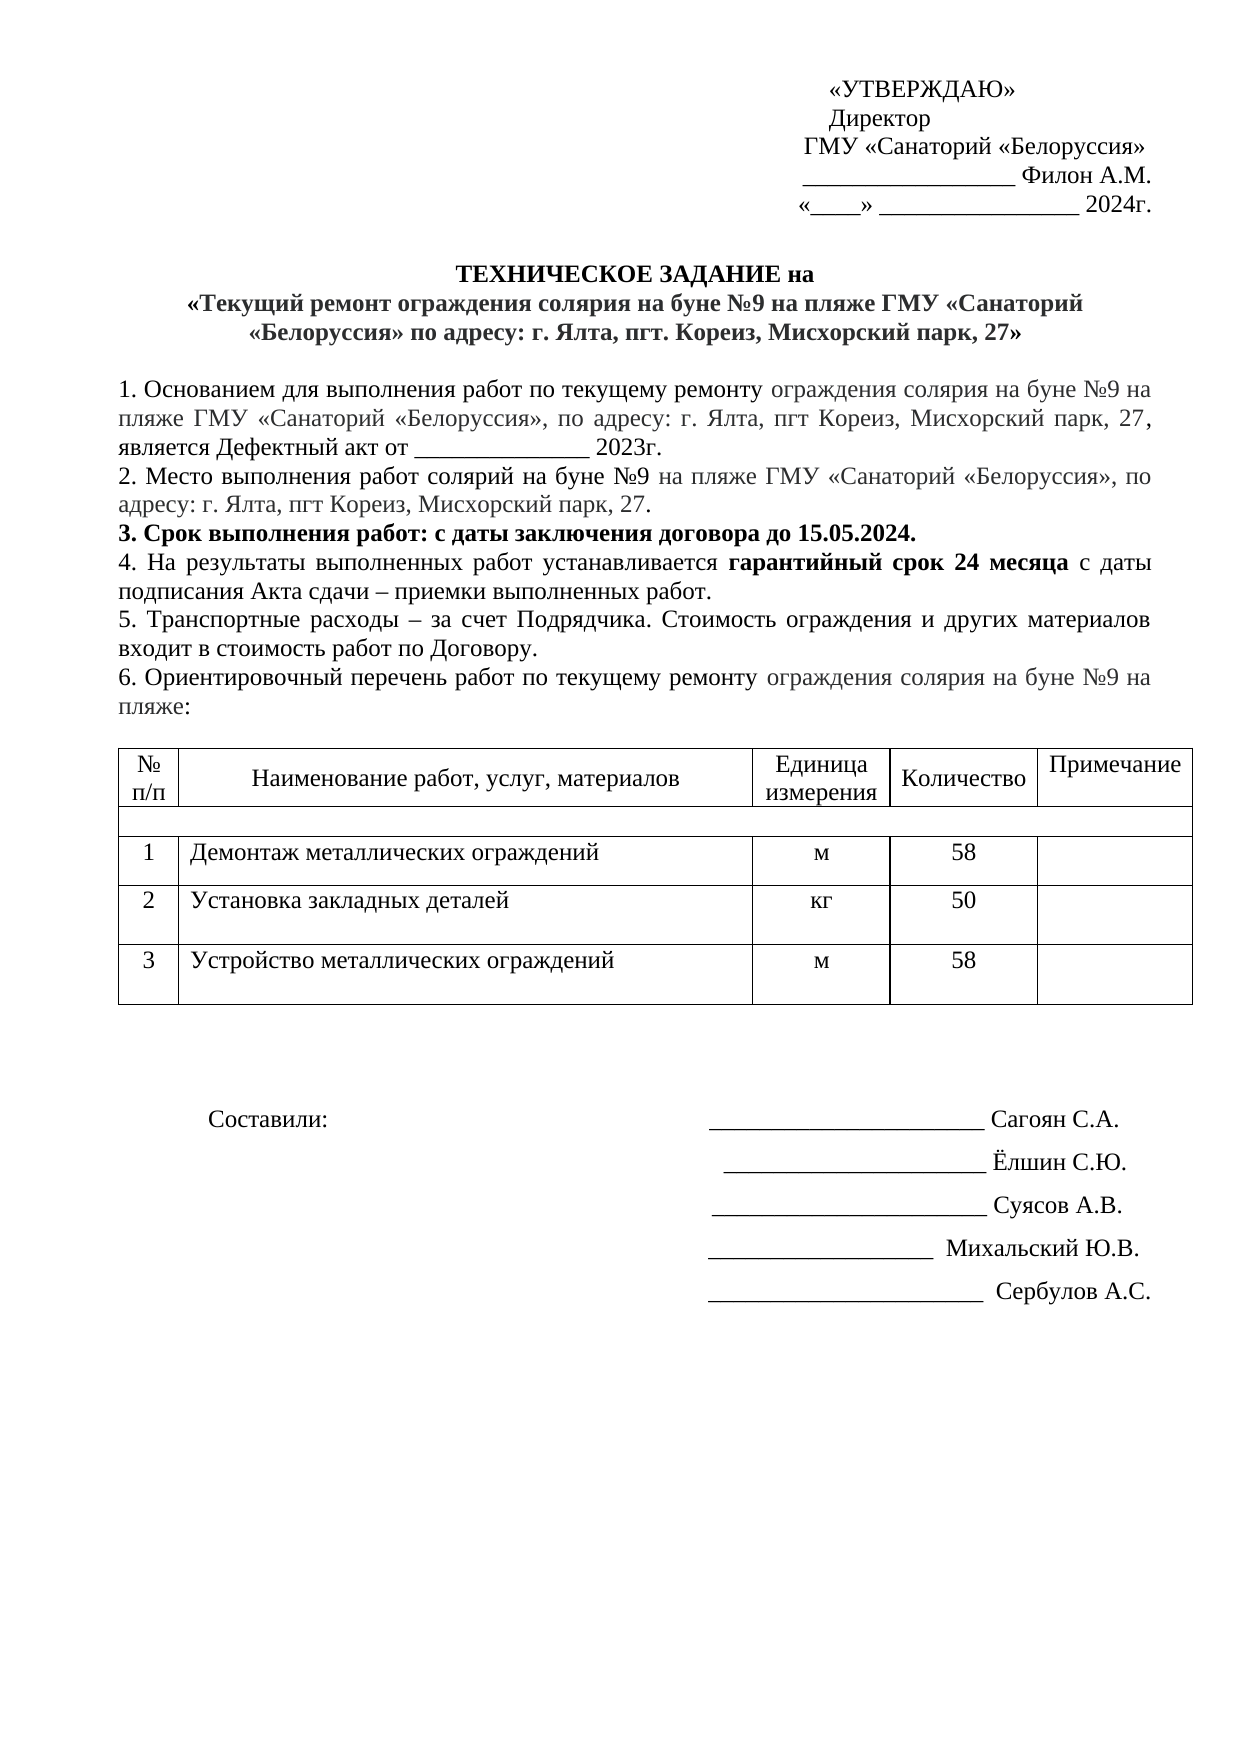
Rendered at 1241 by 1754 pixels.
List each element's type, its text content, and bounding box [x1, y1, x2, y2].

text «____» ________________ 2024г. [635, 189, 1152, 218]
text 4. На результаты выполненных работ устанавливается гарантийный срок 24 месяца с даты подписания Акта сдачи – приемки выполненных работ. [118, 547, 1152, 604]
text __________________ Михальский Ю.В. [634, 1233, 1152, 1262]
text 2. Место выполнения работ солярий на буне №9 на пляже ГМУ «Санаторий «Белоруссия», по адресу: г. Ялта, пгт Кореиз, Мисхорский парк, 27. [118, 461, 1152, 518]
text _________________ Филон А.М. [635, 160, 1152, 189]
table_cell Устройство металлических ограждений [179, 945, 752, 1004]
text «Текущий ремонт ограждения солярия на буне №9 на пляже ГМУ «Санаторий «Белоруссия» по адресу: г. Ялта, пгт. Кореиз, Мисхорский парк, 27» [1009, 288, 1152, 346]
table_cell кг [753, 886, 889, 944]
table_cell м [753, 945, 889, 1004]
table_header Наименование работ, услуг, материалов [179, 749, 752, 806]
table_cell 58 [891, 945, 1037, 1004]
table_cell [1038, 886, 1192, 944]
text Директор [635, 103, 1152, 131]
text ТЕХНИЧЕСКОЕ ЗАДАНИЕ на [118, 259, 1152, 288]
table_cell [1038, 837, 1192, 884]
table_cell 58 [891, 837, 1037, 884]
table_cell [1038, 945, 1192, 1004]
text ГМУ «Санаторий «Белоруссия» [635, 131, 1152, 160]
table_cell Установка закладных деталей [179, 886, 752, 944]
text 1. Основанием для выполнения работ по текущему ремонту ограждения солярия на буне №9 на пляже ГМУ «Санаторий «Белоруссия», по адресу: г. Ялта, пгт Кореиз, Мисхорский парк, 27, является Дефектный акт от ______________ 2023г. [118, 403, 1152, 461]
text «УТВЕРЖДАЮ» [635, 74, 1152, 103]
table_cell 2 [119, 886, 178, 944]
text 5. Транспортные расходы – за счет Подрядчика. Стоимость ограждения и других материалов входит в стоимость работ по Договору. [118, 604, 1152, 662]
table_header Примечание [1038, 749, 1192, 806]
table_cell [119, 807, 1192, 836]
table_header Единица измерения [753, 749, 889, 806]
table_cell 50 [891, 886, 1037, 944]
text 3. Срок выполнения работ: с даты заключения договора до 15.05.2024. [118, 518, 1152, 547]
table_header № п/п [119, 749, 178, 806]
table_header Количество [891, 749, 1037, 806]
table_cell 3 [119, 945, 178, 1004]
table_cell 1 [119, 837, 178, 884]
text Составили: ______________________ Сагоян С.А. _____________________ Ёлшин С.Ю. [208, 1104, 1152, 1176]
text ______________________ Сербулов А.С. [634, 1276, 1152, 1305]
text ______________________ Суясов А.В. [118, 1190, 1152, 1219]
table_cell Демонтаж металлических ограждений [179, 837, 752, 884]
text 1. Основанием для выполнения работ по текущему ремонту ограждения солярия на буне №9 на пляже ГМУ «Санаторий «Белоруссия», по адресу: г. Ялта, пгт Кореиз, Мисхорский парк, 27, является Дефектный акт от ______________ 2023г. [118, 374, 1152, 403]
text 6. Ориентировочный перечень работ по текущему ремонту ограждения солярия на буне №9 на пляже: [118, 662, 1152, 719]
table_cell м [753, 837, 889, 884]
